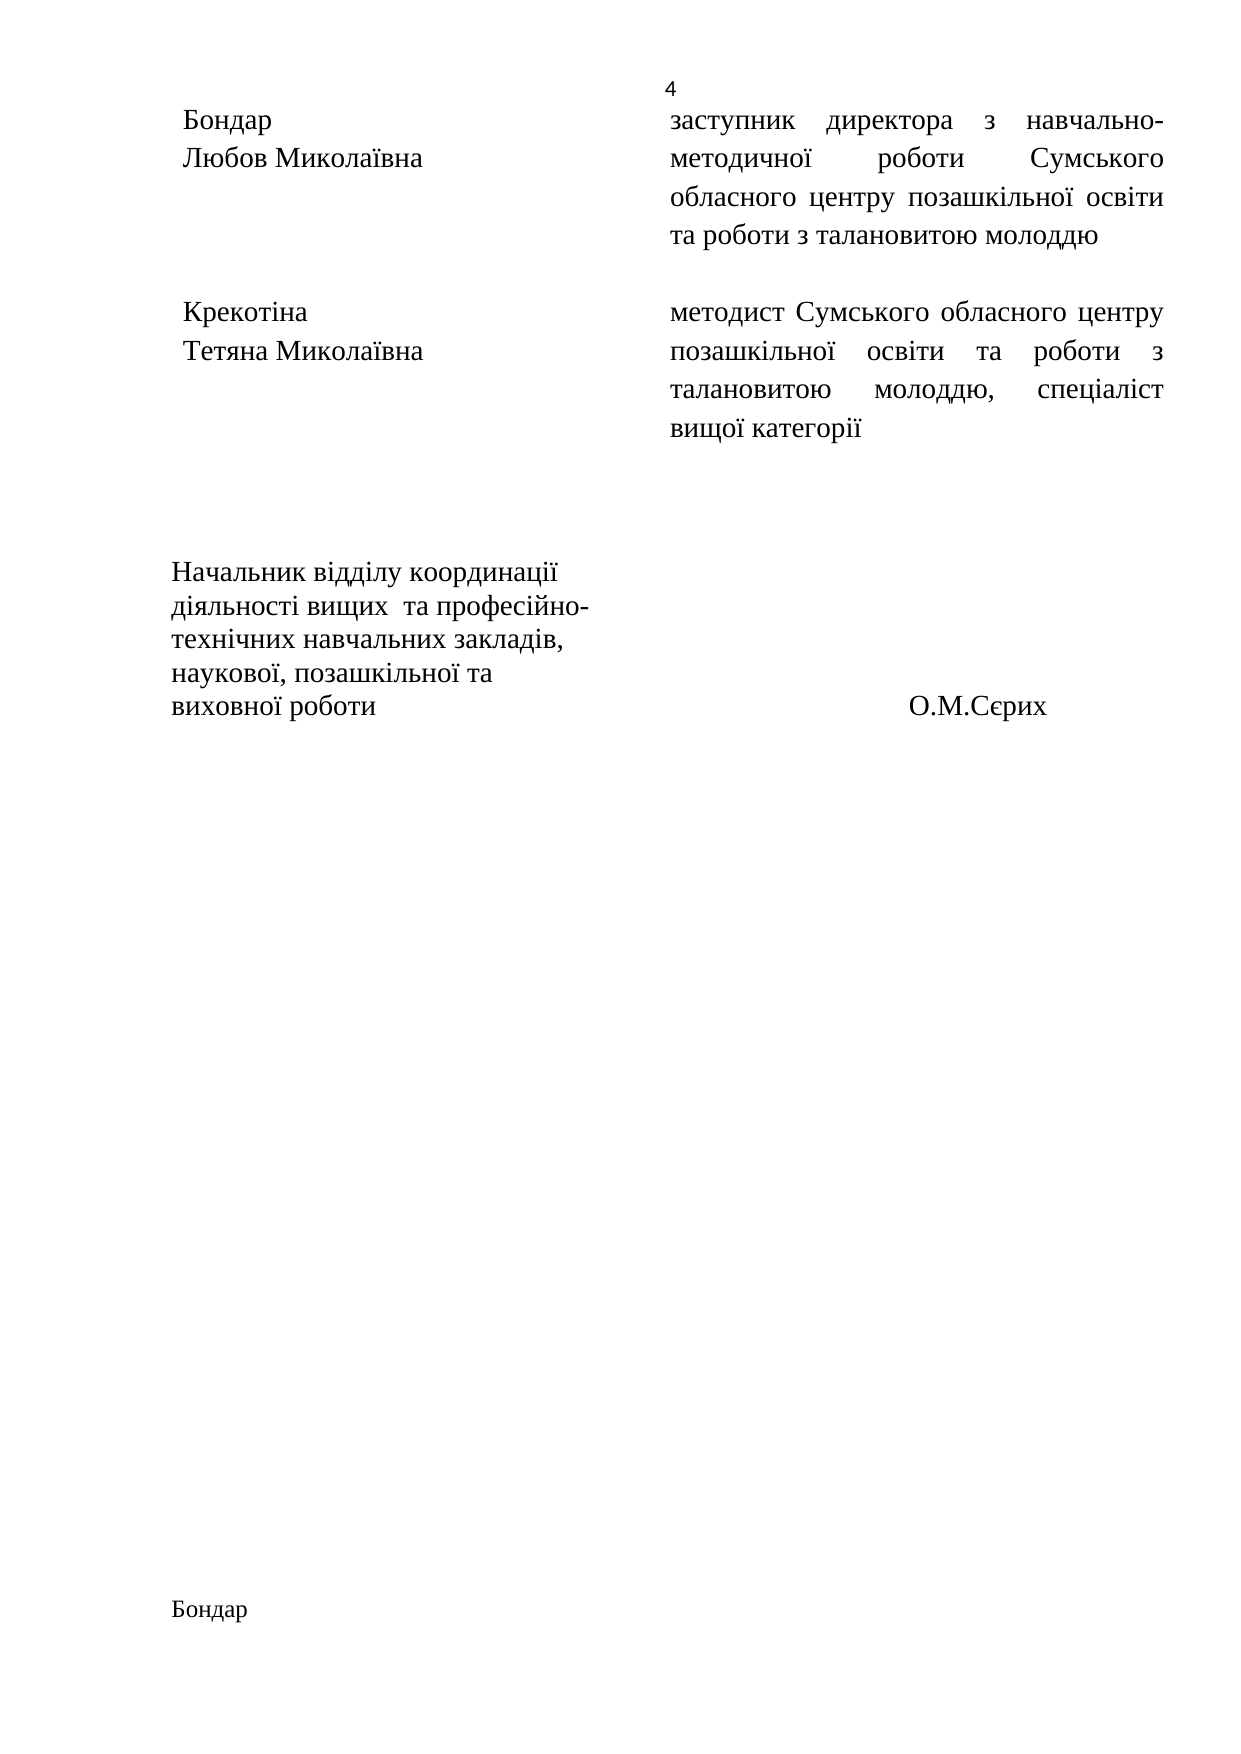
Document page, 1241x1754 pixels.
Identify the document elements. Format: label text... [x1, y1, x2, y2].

text наукової, позашкільної та [171, 655, 1169, 688]
text Начальник відділу координації [171, 554, 1169, 588]
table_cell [659, 102, 1175, 294]
table_cell Крекотіна Тетяна Миколаївна [171, 295, 658, 487]
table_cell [171, 102, 658, 294]
text Бондар [171, 1594, 1169, 1623]
text технічних навчальних закладів, [171, 621, 1169, 655]
table_cell методист Сумського обласного центру позашкільної освіти та роботи з талановитою молоддю, спеціаліст вищої категорії [659, 295, 1175, 487]
text виховної роботи О.М.Сєрих [171, 688, 1169, 722]
text діяльності вищих та професійно- [171, 588, 1169, 621]
